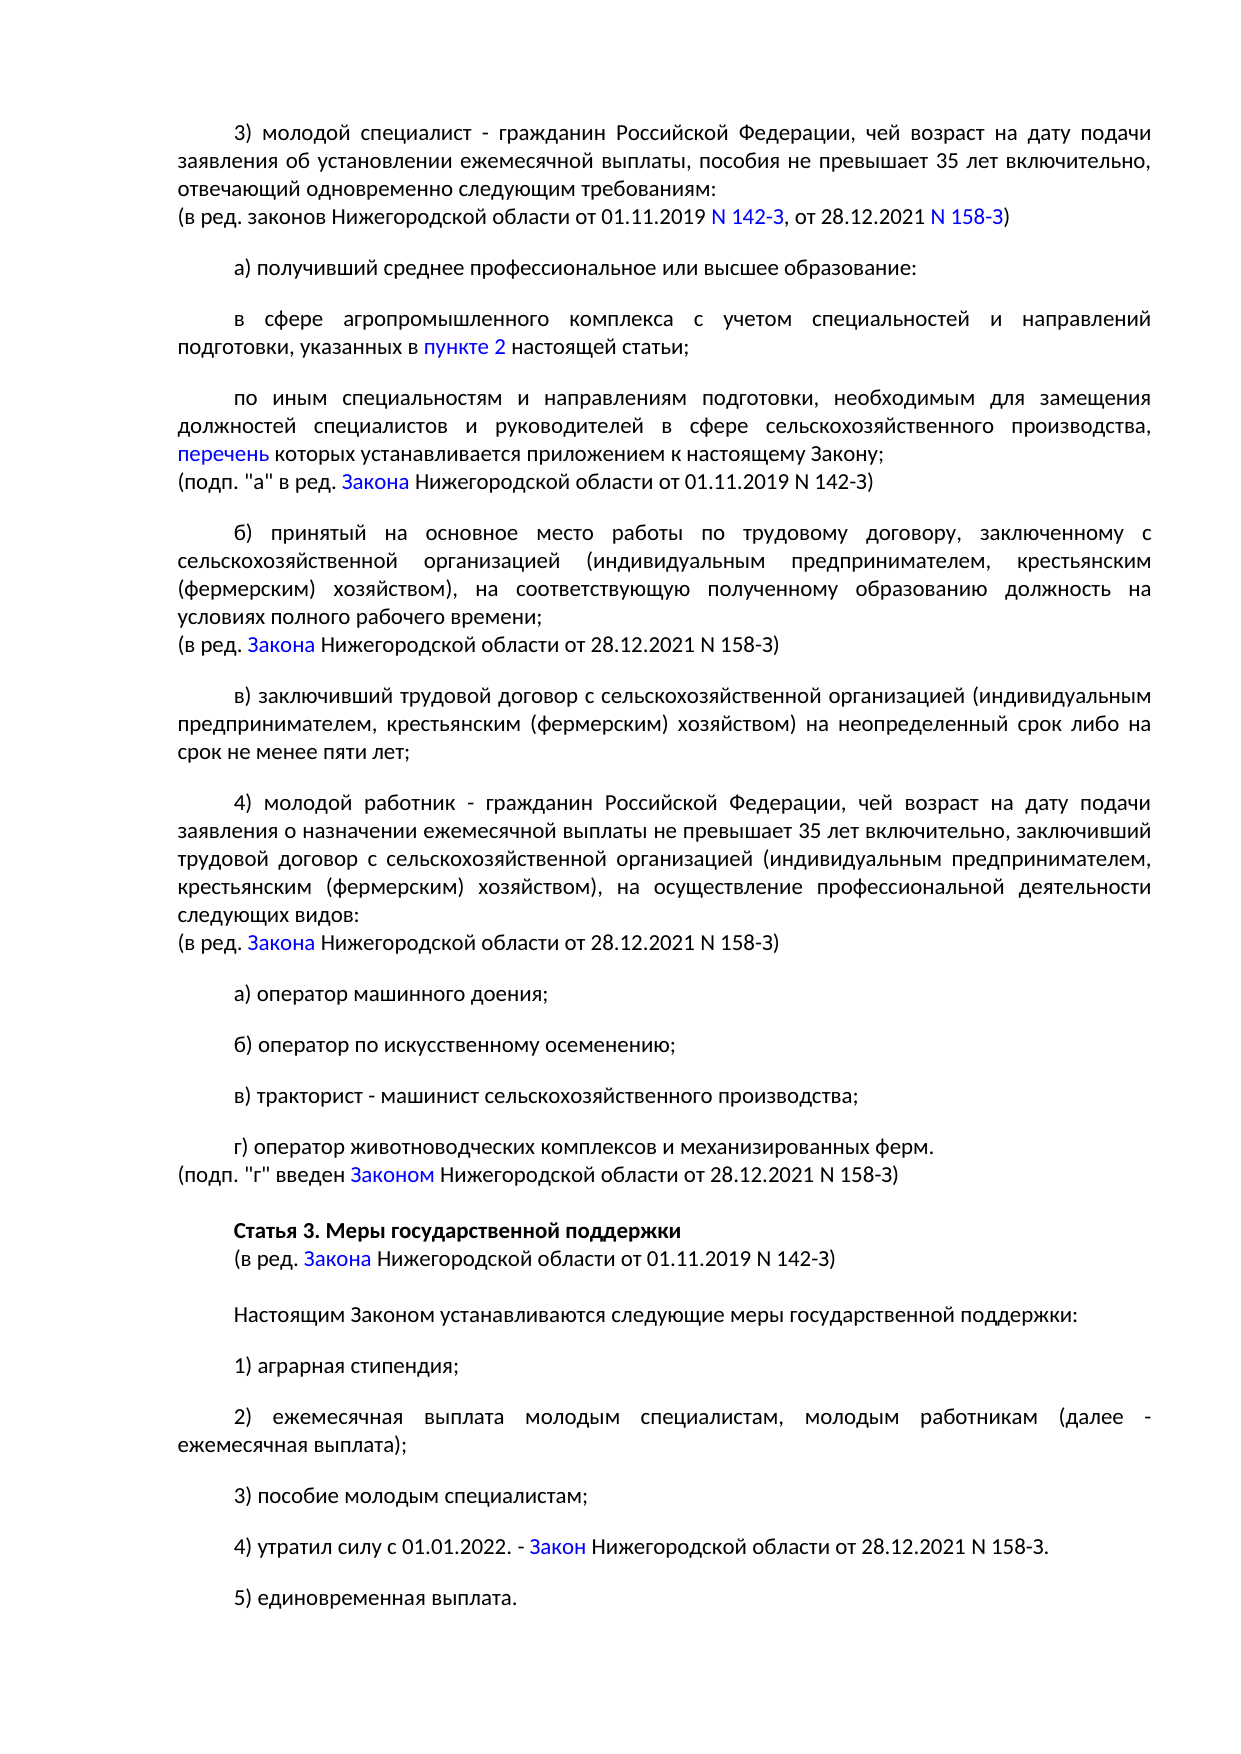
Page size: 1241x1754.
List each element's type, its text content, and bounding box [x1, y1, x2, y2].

text (в ред. Закона Нижегородской области от 28.12.2021 N 158-З) [177, 630, 1152, 658]
text в сфере агропромышленного комплекса с учетом специальностей и направлений подготовки, указанных в пункте 2 настоящей статьи; [177, 304, 1152, 360]
text 4) утратил силу с 01.01.2022. - Закон Нижегородской области от 28.12.2021 N 158-З. [177, 1532, 1152, 1560]
text 3) молодой специалист - гражданин Российской Федерации, чей возраст на дату подачи заявления об установлении ежемесячной выплаты, пособия не превышает 35 лет включительно, отвечающий одновременно следующим требованиям: [177, 118, 1152, 202]
title Статья 3. Меры государственной поддержки [177, 1216, 1152, 1244]
text 5) единовременная выплата. [177, 1583, 1152, 1611]
text в) заключивший трудовой договор с сельскохозяйственной организацией (индивидуальным предпринимателем, крестьянским (фермерским) хозяйством) на неопределенный срок либо на срок не менее пяти лет; [177, 681, 1152, 765]
text б) принятый на основное место работы по трудовому договору, заключенному с сельскохозяйственной организацией (индивидуальным предпринимателем, крестьянским (фермерским) хозяйством), на соответствующую полученному образованию должность на условиях полного рабочего времени; [177, 518, 1152, 630]
text а) получивший среднее профессиональное или высшее образование: [177, 253, 1152, 281]
text (в ред. Закона Нижегородской области от 01.11.2019 N 142-З) [177, 1244, 1152, 1272]
text 1) аграрная стипендия; [177, 1351, 1152, 1379]
text 4) молодой работник - гражданин Российской Федерации, чей возраст на дату подачи заявления о назначении ежемесячной выплаты не превышает 35 лет включительно, заключивший трудовой договор с сельскохозяйственной организацией (индивидуальным предпринимателем, крестьянским (фермерским) хозяйством), на осуществление профессиональной деятельности следующих видов: [177, 788, 1152, 928]
text 3) пособие молодым специалистам; [177, 1481, 1152, 1509]
text а) оператор машинного доения; [177, 979, 1152, 1007]
text (подп. "г" введен Законом Нижегородской области от 28.12.2021 N 158-З) [177, 1160, 1152, 1188]
text по иным специальностям и направлениям подготовки, необходимым для замещения должностей специалистов и руководителей в сфере сельскохозяйственного производства, перечень которых устанавливается приложением к настоящему Закону; [177, 383, 1152, 467]
text б) оператор по искусственному осеменению; [177, 1030, 1152, 1058]
text г) оператор животноводческих комплексов и механизированных ферм. [177, 1132, 1152, 1160]
text 2) ежемесячная выплата молодым специалистам, молодым работникам (далее - ежемесячная выплата); [177, 1402, 1152, 1458]
text Настоящим Законом устанавливаются следующие меры государственной поддержки: [177, 1300, 1152, 1328]
text (в ред. Закона Нижегородской области от 28.12.2021 N 158-З) [177, 928, 1152, 956]
text (подп. "а" в ред. Закона Нижегородской области от 01.11.2019 N 142-З) [177, 467, 1152, 495]
text (в ред. законов Нижегородской области от 01.11.2019 N 142-З, от 28.12.2021 N 158-З) [177, 202, 1152, 230]
text в) тракторист - машинист сельскохозяйственного производства; [177, 1081, 1152, 1109]
